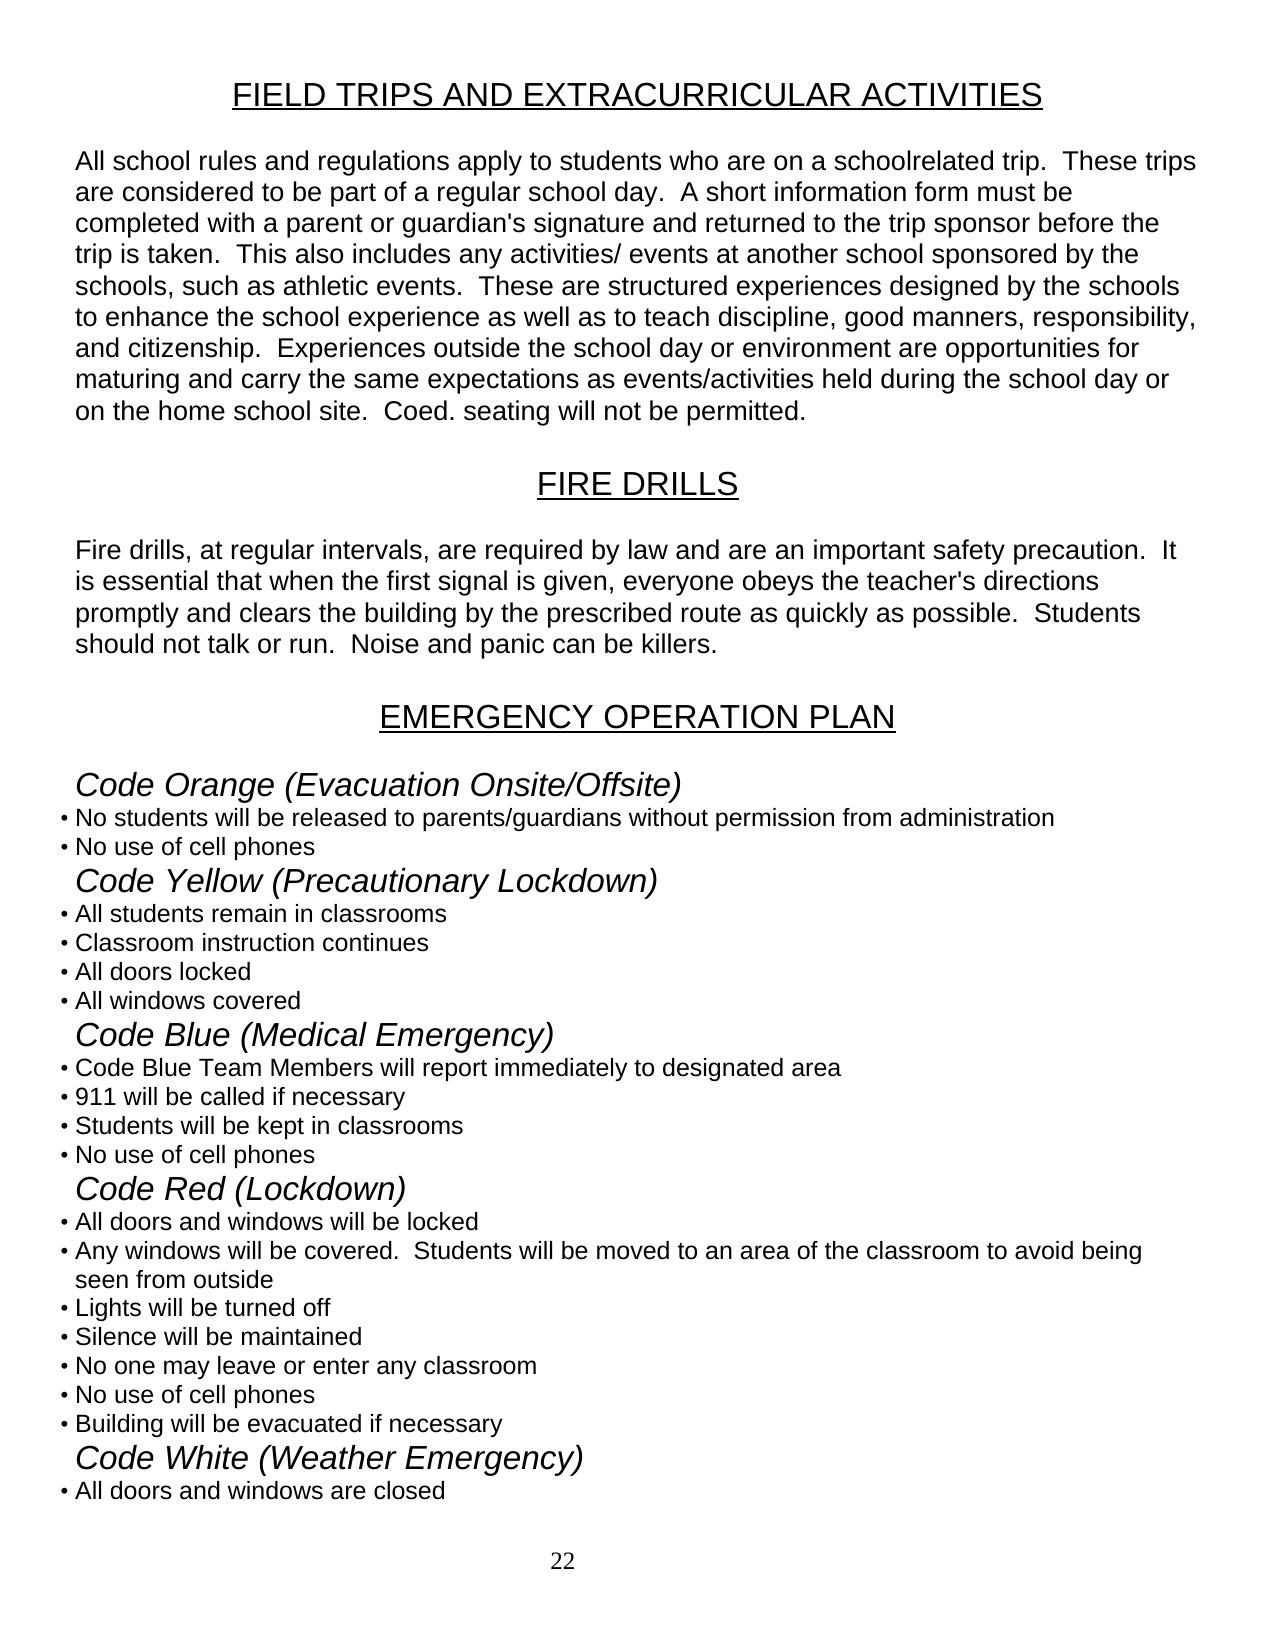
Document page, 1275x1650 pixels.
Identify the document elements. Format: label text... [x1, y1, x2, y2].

list All students remain in classrooms [60, 899, 1200, 928]
text Code Blue (Medical Emergency) [75, 1015, 1200, 1053]
list All doors and windows will be locked [60, 1207, 1200, 1236]
list No one may leave or enter any classroom [60, 1351, 1200, 1380]
list Code Blue Team Members will report immediately to designated area [60, 1053, 1200, 1082]
text Code Red (Lockdown) [75, 1168, 1200, 1207]
list No use of cell phones [60, 1380, 1200, 1409]
list Building will be evacuated if necessary [60, 1409, 1200, 1438]
text Fire drills, at regular intervals, are required by law and are an important safety precaution. It is essential that when the first signal is given, everyone obeys the teacher's directions promptly and clears the building by the prescribed route as quickly as possible. Students should not talk or run. Noise and panic can be killers. [75, 534, 1200, 659]
list 911 will be called if necessary [60, 1082, 1200, 1111]
list All windows covered [60, 986, 1200, 1015]
list Any windows will be covered. Students will be moved to an area of the classroom to avoid being seen from outside [60, 1236, 1200, 1293]
list Classroom instruction continues [60, 928, 1200, 957]
text Code White (Weather Emergency) [75, 1438, 1200, 1476]
list All doors and windows are closed [60, 1476, 1200, 1505]
text Code Orange (Evacuation Onsite/Offsite) [75, 765, 1200, 803]
text FIRE DRILLS [75, 464, 1200, 503]
list No students will be released to parents/guardians without permission from administration [60, 803, 1200, 832]
text FIELD TRIPS AND EXTRACURRICULAR ACTIVITIES [75, 75, 1200, 113]
list Silence will be maintained [60, 1322, 1200, 1351]
text EMERGENCY OPERATION PLAN [75, 697, 1200, 736]
list No use of cell phones [60, 832, 1200, 861]
list No use of cell phones [60, 1140, 1200, 1168]
list Students will be kept in classrooms [60, 1111, 1200, 1140]
list All doors locked [60, 957, 1200, 986]
text All school rules and regulations apply to students who are on a schoolrelated trip. These trips are considered to be part of a regular school day. A short information form must be completed with a parent or guardian's signature and returned to the trip sponsor before the trip is taken. This also includes any activities/ events at another school sponsored by the schools, such as athletic events. These are structured experiences designed by the schools to enhance the school experience as well as to teach discipline, good manners, responsibility, and citizenship. Experiences outside the school day or environment are opportunities for maturing and carry the same expectations as events/activities held during the school day or on the home school site. Coed. seating will not be permitted. [75, 145, 1200, 426]
list Lights will be turned off [60, 1293, 1200, 1322]
text Code Yellow (Precautionary Lockdown) [75, 861, 1200, 899]
